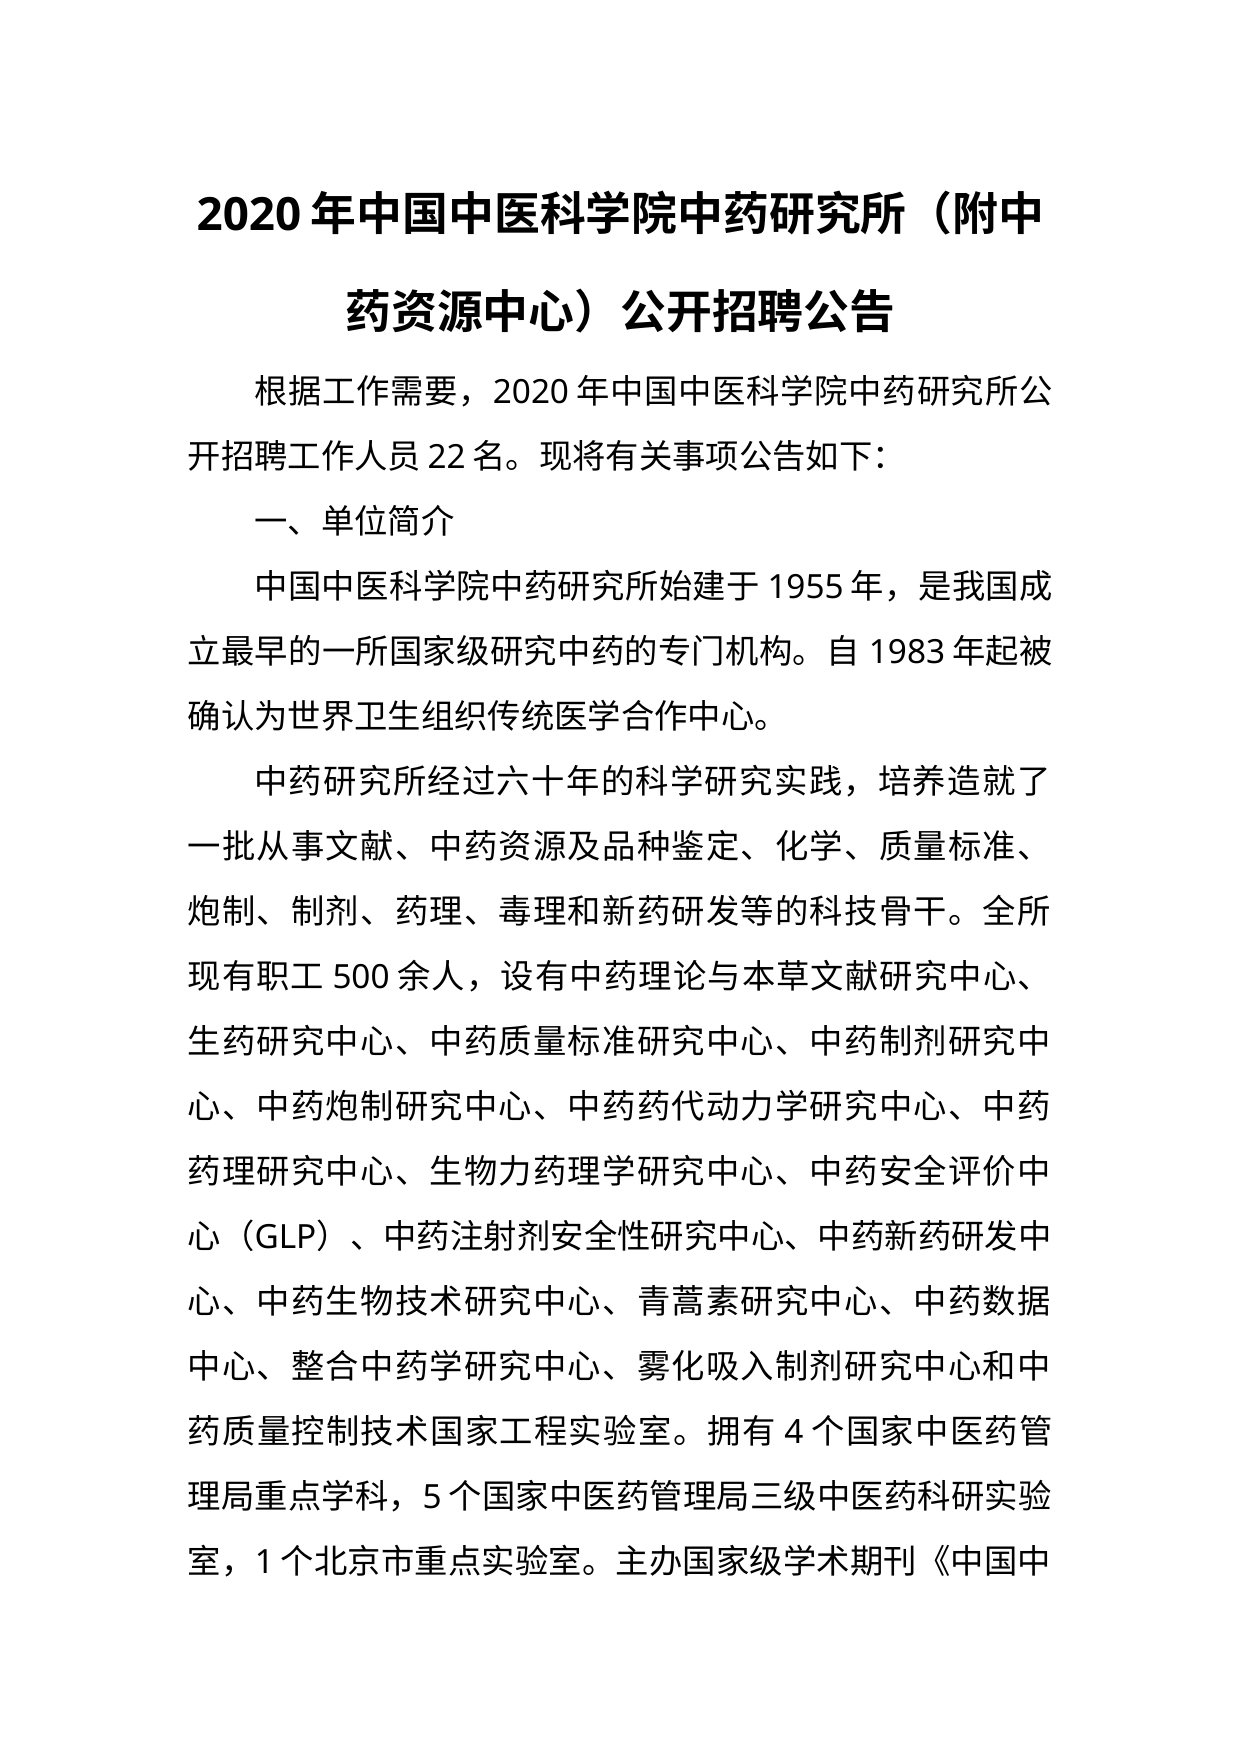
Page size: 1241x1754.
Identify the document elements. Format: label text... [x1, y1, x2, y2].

text 中国中医科学院中药研究所始建于1955年，是我国成立最早的一所国家级研究中药的专门机构。自1983年起被确认为世界卫生组织传统医学合作中心。 [187, 552, 1053, 747]
text 一、单位简介 [187, 487, 1053, 552]
text 根据工作需要，2020年中国中医科学院中药研究所公开招聘工作人员22名。现将有关事项公告如下： [187, 357, 1053, 487]
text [187, 747, 1053, 1592]
text 2020年中国中医科学院中药研究所（附中药资源中心）公开招聘公告 [187, 162, 1053, 357]
